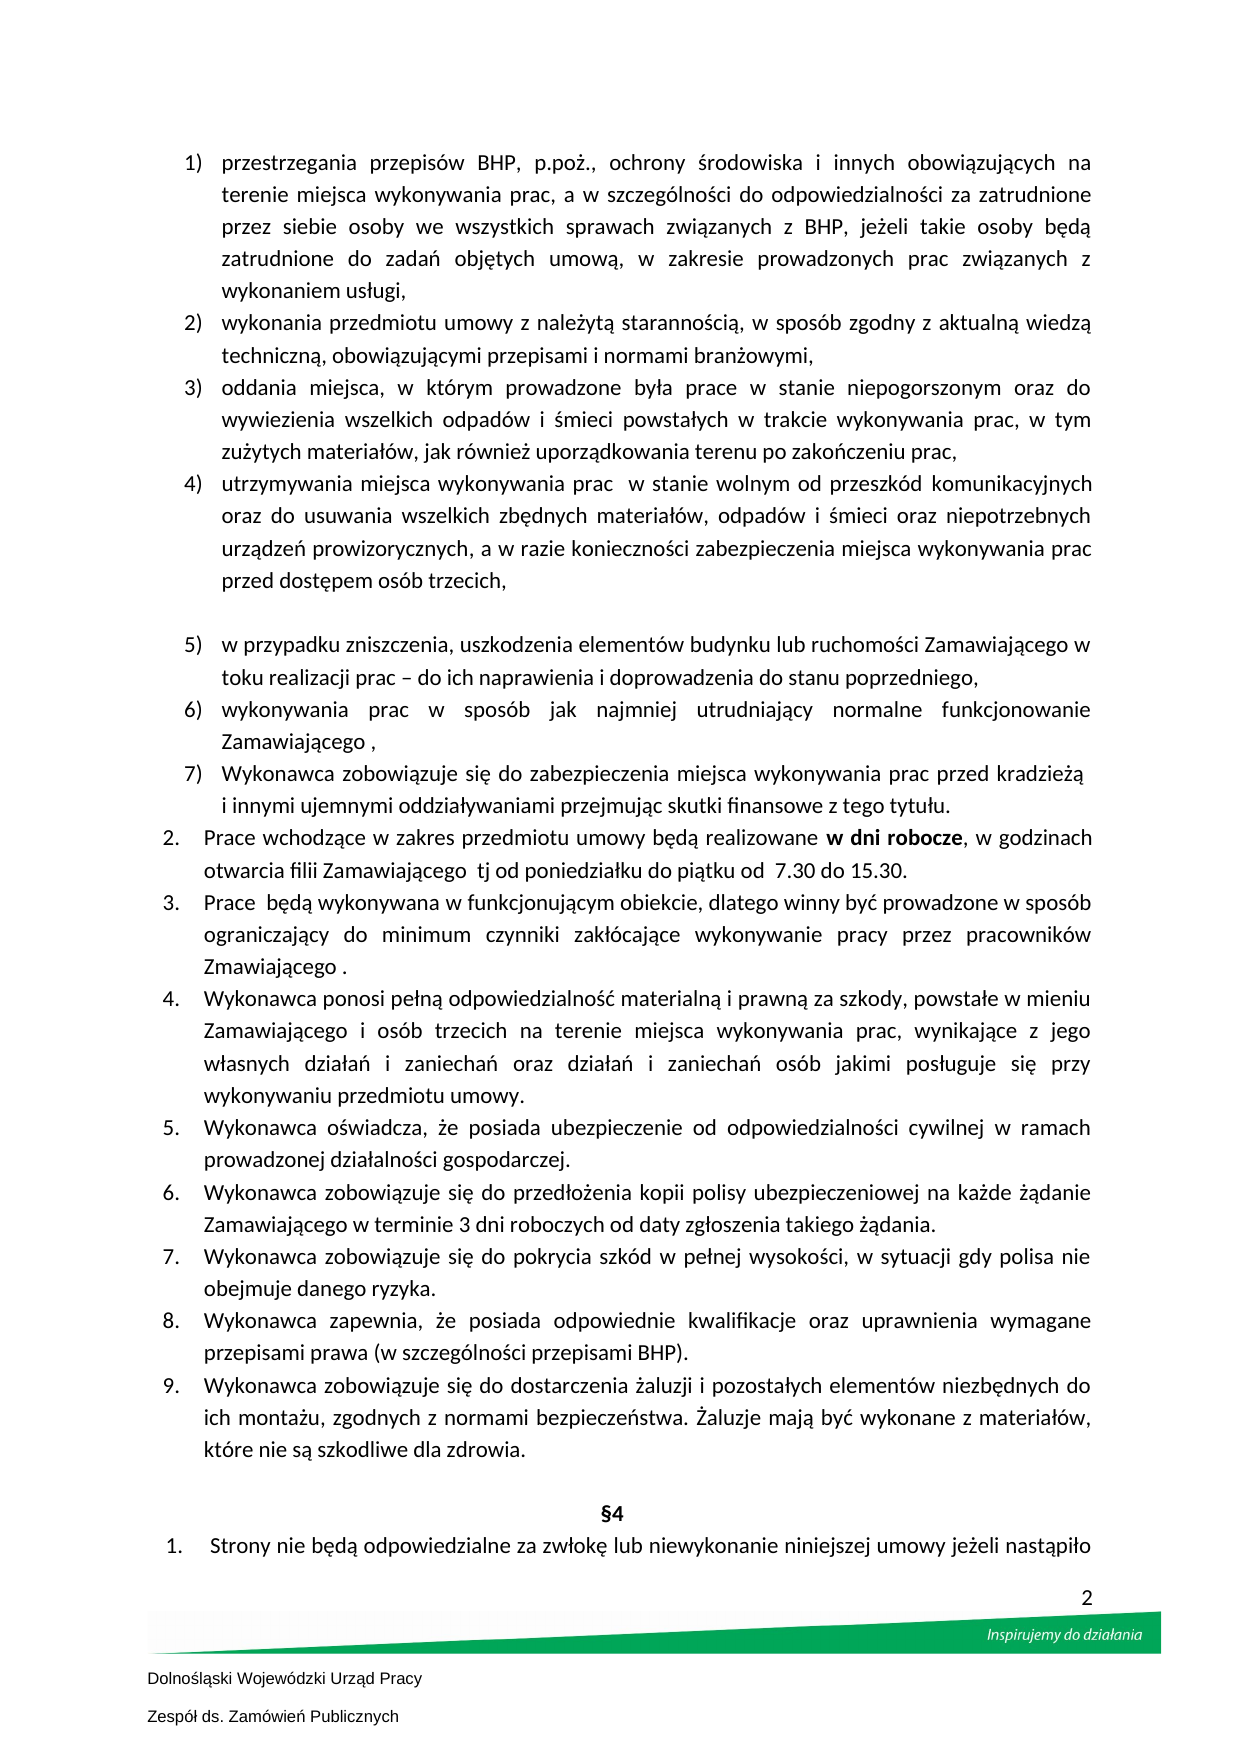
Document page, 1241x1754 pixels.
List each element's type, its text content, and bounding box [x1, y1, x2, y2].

picture [147, 1611, 1162, 1654]
list Wykonawca zobowiązuje się do pokrycia szkód w pełnej wysokości, w sytuacji gdy polisa nie obejmuje danego ryzyka. [162, 1242, 1093, 1302]
list Wykonawca zobowiązuje się do przedłożenia kopii polisy ubezpieczeniowej na każde żądanie Zamawiającego w terminie 3 dni roboczych od daty zgłoszenia takiego żądania. [162, 1178, 1093, 1238]
list Wykonawca ponosi pełną odpowiedzialność materialną i prawną za szkody, powstałe w mieniu Zamawiającego i osób trzecich na terenie miejsca wykonywania prac, wynikające z jego własnych działań i zaniechań oraz działań i zaniechań osób jakimi posługuje się przy wykonywaniu przedmiotu umowy. [162, 984, 1093, 1109]
list Prace będą wykonywana w funkcjonującym obiekcie, dlatego winny być prowadzone w sposób ograniczający do minimum czynniki zakłócające wykonywanie pracy przez pracowników Zmawiającego . [162, 888, 1093, 980]
list Strony nie będą odpowiedzialne za zwłokę lub niewykonanie niniejszej umowy jeżeli nastąpiło ono wskutek siły wyższej. [165, 1532, 1093, 1560]
list utrzymywania miejsca wykonywania prac w stanie wolnym od przeszkód komunikacyjnych oraz do usuwania wszelkich zbędnych materiałów, odpadów i śmieci oraz niepotrzebnych urządzeń prowizorycznych, a w razie konieczności zabezpieczenia miejsca wykonywania prac przed dostępem osób trzecich, [184, 469, 1093, 594]
list Wykonawca zobowiązuje się do dostarczenia żaluzji i pozostałych elementów niezbędnych do ich montażu, zgodnych z normami bezpieczeństwa. Żaluzje mają być wykonane z materiałów, które nie są szkodliwe dla zdrowia. [162, 1371, 1093, 1463]
list przestrzegania przepisów BHP, p.poż., ochrony środowiska i innych obowiązujących na terenie miejsca wykonywania prac, a w szczególności do odpowiedzialności za zatrudnione przez siebie osoby we wszystkich sprawach związanych z BHP, jeżeli takie osoby będą zatrudnione do zadań objętych umową, w zakresie prowadzonych prac związanych z wykonaniem usługi, [184, 148, 1093, 304]
list w przypadku zniszczenia, uszkodzenia elementów budynku lub ruchomości Zamawiającego w toku realizacji prac – do ich naprawienia i doprowadzenia do stanu poprzedniego, [184, 630, 1093, 691]
list oddania miejsca, w którym prowadzone była prace w stanie niepogorszonym oraz do wywiezienia wszelkich odpadów i śmieci powstałych w trakcie wykonywania prac, w tym zużytych materiałów, jak również uporządkowania terenu po zakończeniu prac, [184, 373, 1093, 465]
list Wykonawca zapewnia, że posiada odpowiednie kwalifikacje oraz uprawnienia wymagane przepisami prawa (w szczególności przepisami BHP). [162, 1306, 1093, 1367]
list §4 [223, 1499, 1093, 1527]
list Wykonawca oświadcza, że posiada ubezpieczenie od odpowiedzialności cywilnej w ramach prowadzonej działalności gospodarczej. [162, 1113, 1093, 1173]
list Prace wchodzące w zakres przedmiotu umowy będą realizowane w dni robocze, w godzinach otwarcia filii Zamawiającego tj od poniedziałku do piątku od 7.30 do 15.30. [162, 823, 1093, 884]
list wykonywania prac w sposób jak najmniej utrudniający normalne funkcjonowanie Zamawiającego , [184, 695, 1093, 755]
list Wykonawca zobowiązuje się do zabezpieczenia miejsca wykonywania prac przed kradzieżą i innymi ujemnymi oddziaływaniami przejmując skutki finansowe z tego tytułu. [184, 759, 1093, 819]
list wykonania przedmiotu umowy z należytą starannością, w sposób zgodny z aktualną wiedzą techniczną, obowiązującymi przepisami i normami branżowymi, [184, 308, 1093, 369]
